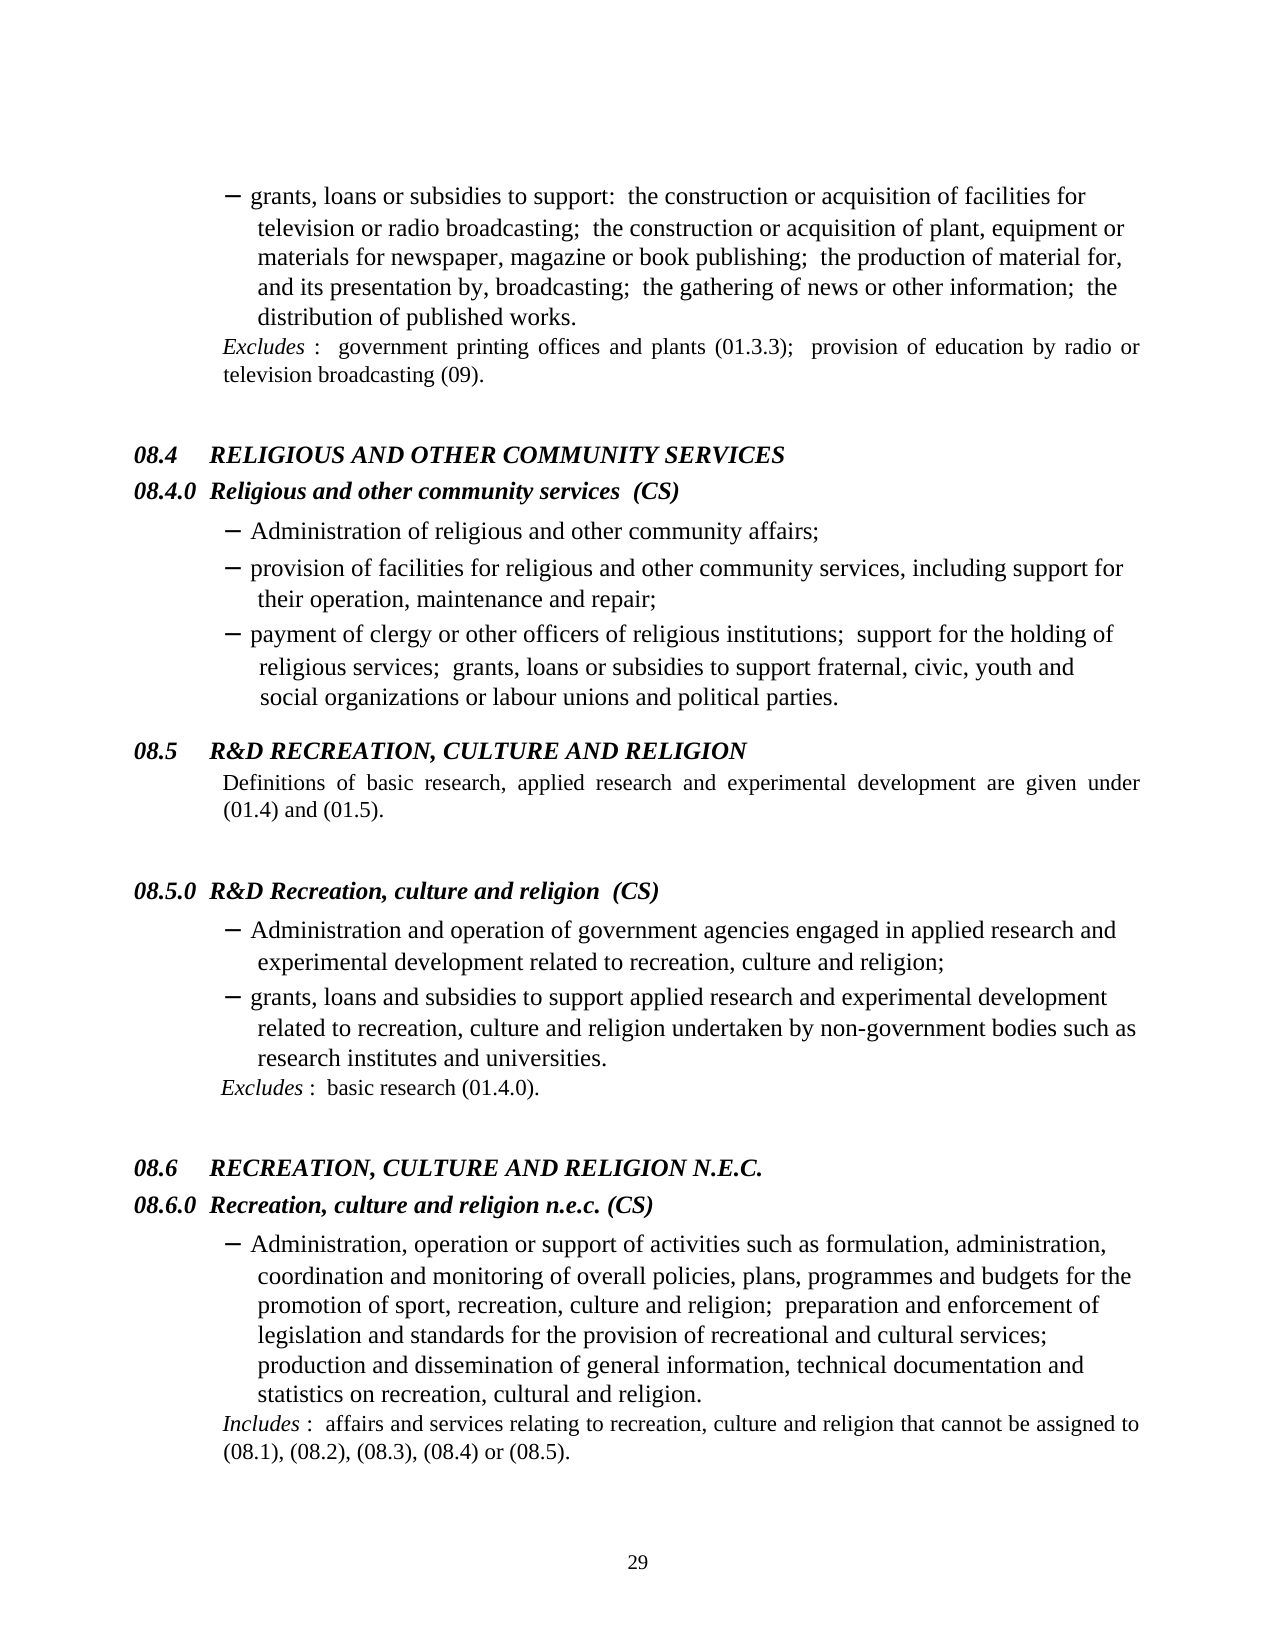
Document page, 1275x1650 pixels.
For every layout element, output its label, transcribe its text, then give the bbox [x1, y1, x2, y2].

text Includes : affairs and services relating to recreation, culture and religion that cannot be assigned to (08.1), (08.2), (08.3), (08.4) or (08.5). [222, 1411, 1141, 1465]
text Excludes : government printing offices and plants (01.3.3); provision of education by radio or television broadcasting (09). [222, 333, 1141, 387]
text Definitions of basic research, applied research and experimental development are given under (01.4) and (01.5). [222, 768, 1141, 823]
text − Administration and operation of government agencies engaged in applied research and experimental development related to recreation, culture and religion; [222, 912, 1139, 976]
text 08.4.0 Religious and other community services (CS) [133, 476, 1141, 505]
text religious services; grants, loans or subsidies to support fraternal, civic, youth and social organizations or labour unions and political parties. [259, 652, 1139, 710]
text − Administration of religious and other community affairs; [222, 513, 1139, 547]
text 08.4 RELIGIOUS AND OTHER COMMUNITY SERVICES [133, 440, 1141, 469]
text − grants, loans and subsidies to support applied research and experimental development related to recreation, culture and religion undertaken by non-government bodies such as research institutes and universities. [222, 978, 1139, 1071]
text − payment of clergy or other officers of religious institutions; support for the holding of [222, 616, 1139, 649]
text 08.6 RECREATION, CULTURE AND RELIGION N.E.C. [133, 1153, 1141, 1182]
text 08.5 R&D RECREATION, CULTURE AND RELIGION [133, 736, 1141, 765]
text 08.5.0 R&D Recreation, culture and religion (CS) [133, 876, 1141, 904]
text − grants, loans or subsidies to support: the construction or acquisition of facilities for television or radio broadcasting; the construction or acquisition of plant, equipment or materials for newspaper, magazine or book publishing; the production of material for, and its presentation by, broadcasting; the gathering of news or other information; the distribution of published works. [222, 178, 1139, 330]
text Excludes : basic research (01.4.0). [135, 1074, 1141, 1100]
text − Administration, operation or support of activities such as formulation, administration, coordination and monitoring of overall policies, plans, programmes and budgets for the promotion of sport, recreation, culture and religion; preparation and enforcement of legislation and standards for the provision of recreational and cultural services; production and dissemination of general information, technical documentation and statistics on recreation, cultural and religion. [222, 1226, 1139, 1408]
text − provision of facilities for religious and other community services, including support for their operation, maintenance and repair; [222, 549, 1139, 613]
text 08.6.0 Recreation, culture and religion n.e.c. (CS) [133, 1190, 1141, 1218]
